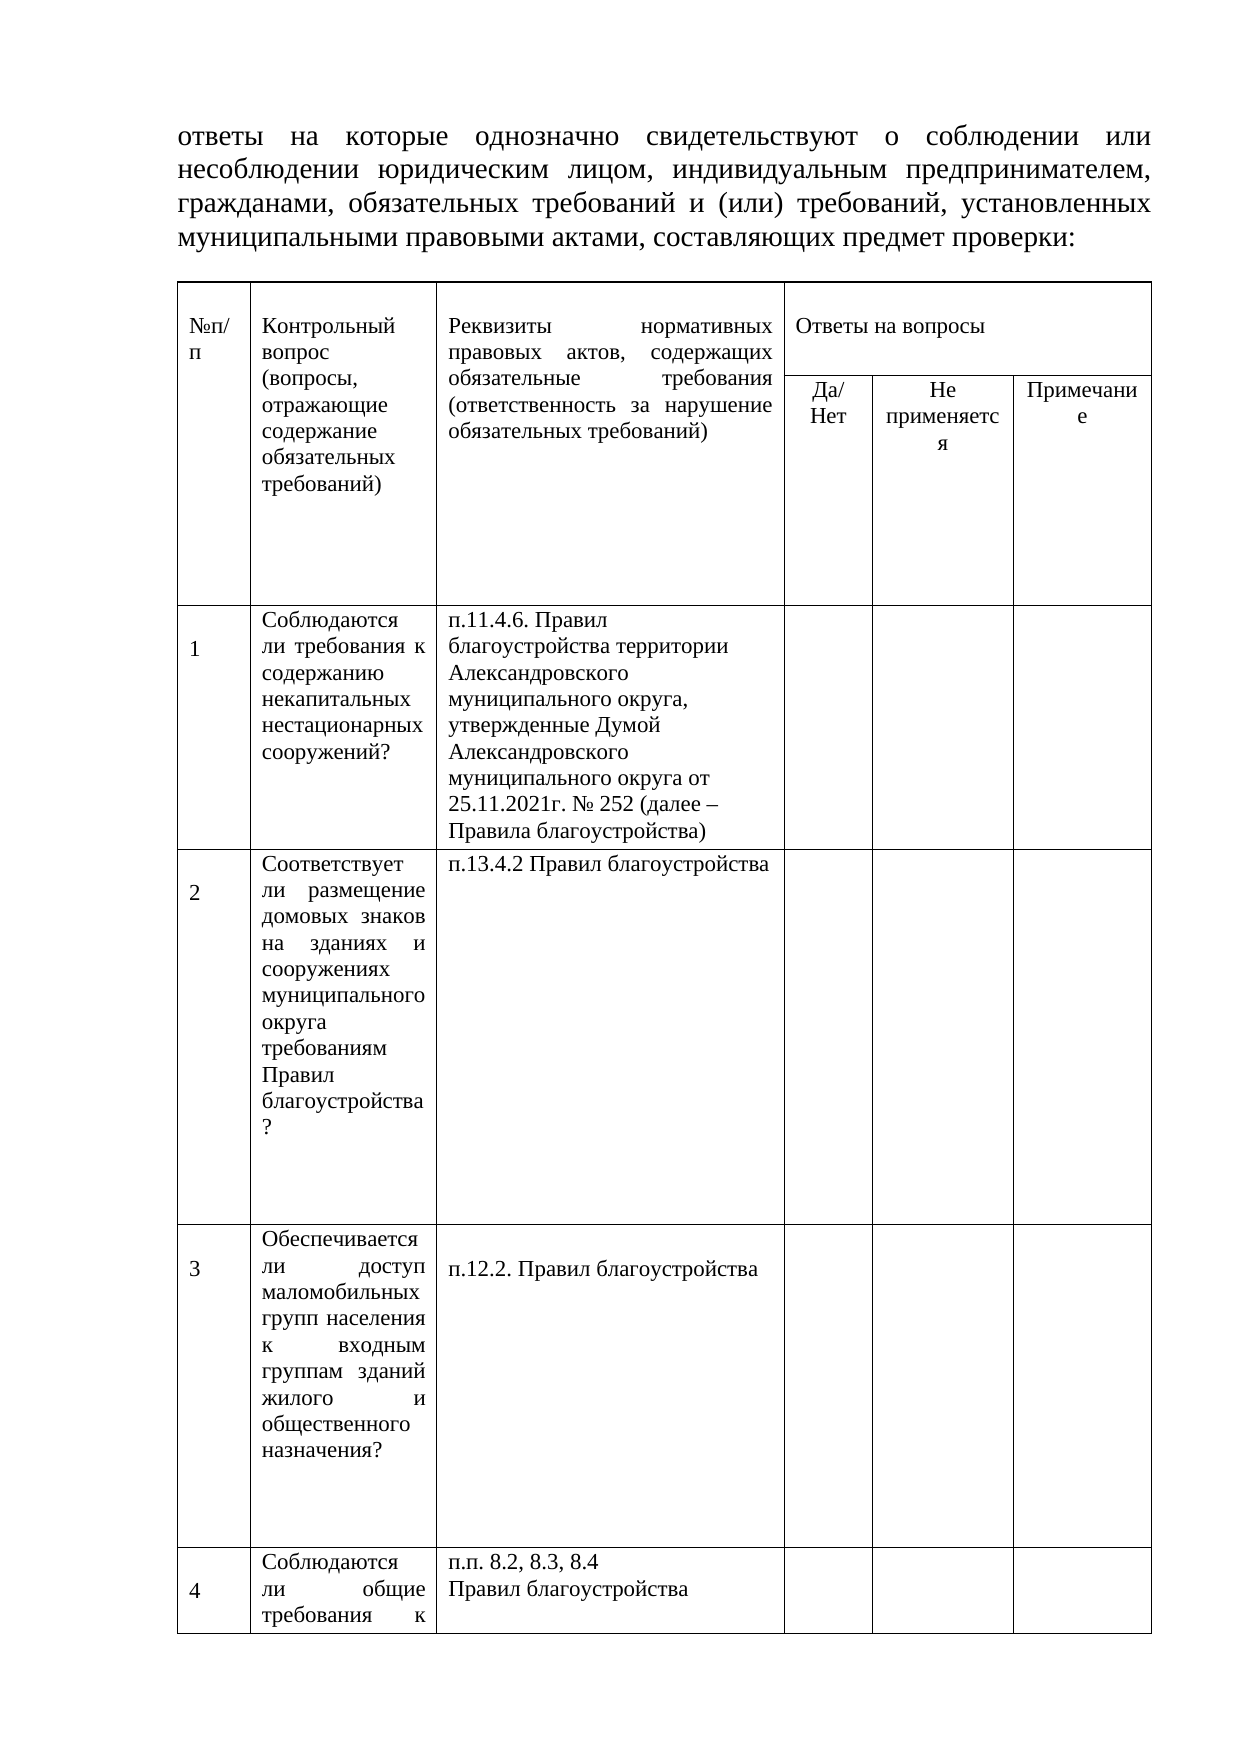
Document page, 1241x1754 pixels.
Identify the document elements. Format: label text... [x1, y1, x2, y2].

table_cell [785, 1225, 872, 1547]
table_header Контрольный вопрос (вопросы, отражающие содержание обязательных требований) [251, 283, 436, 605]
table_cell 4 [178, 1548, 250, 1633]
table_cell [785, 850, 872, 1224]
table_cell [873, 1548, 1013, 1633]
table_cell Примечание [1014, 376, 1151, 605]
table_header Реквизиты нормативных правовых актов, содержащих обязательные требования (ответственность за нарушение обязательных требований) [437, 283, 784, 605]
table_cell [437, 1548, 784, 1633]
table_cell п.13.4.2 Правил благоустройства [437, 850, 784, 1224]
table_cell Да/Нет [785, 376, 872, 605]
table_cell 2 [178, 850, 250, 1224]
table_cell п.12.2. Правил благоустройства [437, 1225, 784, 1547]
table_cell 3 [178, 1225, 250, 1547]
table_cell Соблюдаются ли требования к содержанию некапитальных нестационарных сооружений? [251, 606, 436, 849]
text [177, 118, 1152, 252]
table_cell [1014, 1548, 1151, 1633]
table_cell [785, 606, 872, 849]
table_header Ответы на вопросы [785, 283, 1151, 375]
table_cell п.11.4.6. Правил благоустройства территории Александровского муниципального округа, утвержденные Думой Александровского муниципального округа от 25.11.2021г. № 252 (далее – Правила благоустройства) [437, 606, 784, 849]
table_cell Соответствует ли размещение домовых знаков на зданиях и сооружениях муниципального округа требованиям Правил благоустройства? [251, 850, 436, 1224]
table_cell Не применяется [873, 376, 1013, 605]
table_cell [873, 606, 1013, 849]
table_cell [1014, 1225, 1151, 1547]
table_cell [251, 1548, 436, 1633]
table_cell [1014, 850, 1151, 1224]
table_cell [873, 850, 1013, 1224]
table_cell [873, 1225, 1013, 1547]
table_header №п/п [178, 283, 250, 605]
table_cell 1 [178, 606, 250, 849]
table_cell Обеспечивается ли доступ маломобильных групп населения к входным группам зданий жилого и общественного назначения? [251, 1225, 436, 1547]
table_cell [785, 1548, 872, 1633]
table_cell [1014, 606, 1151, 849]
